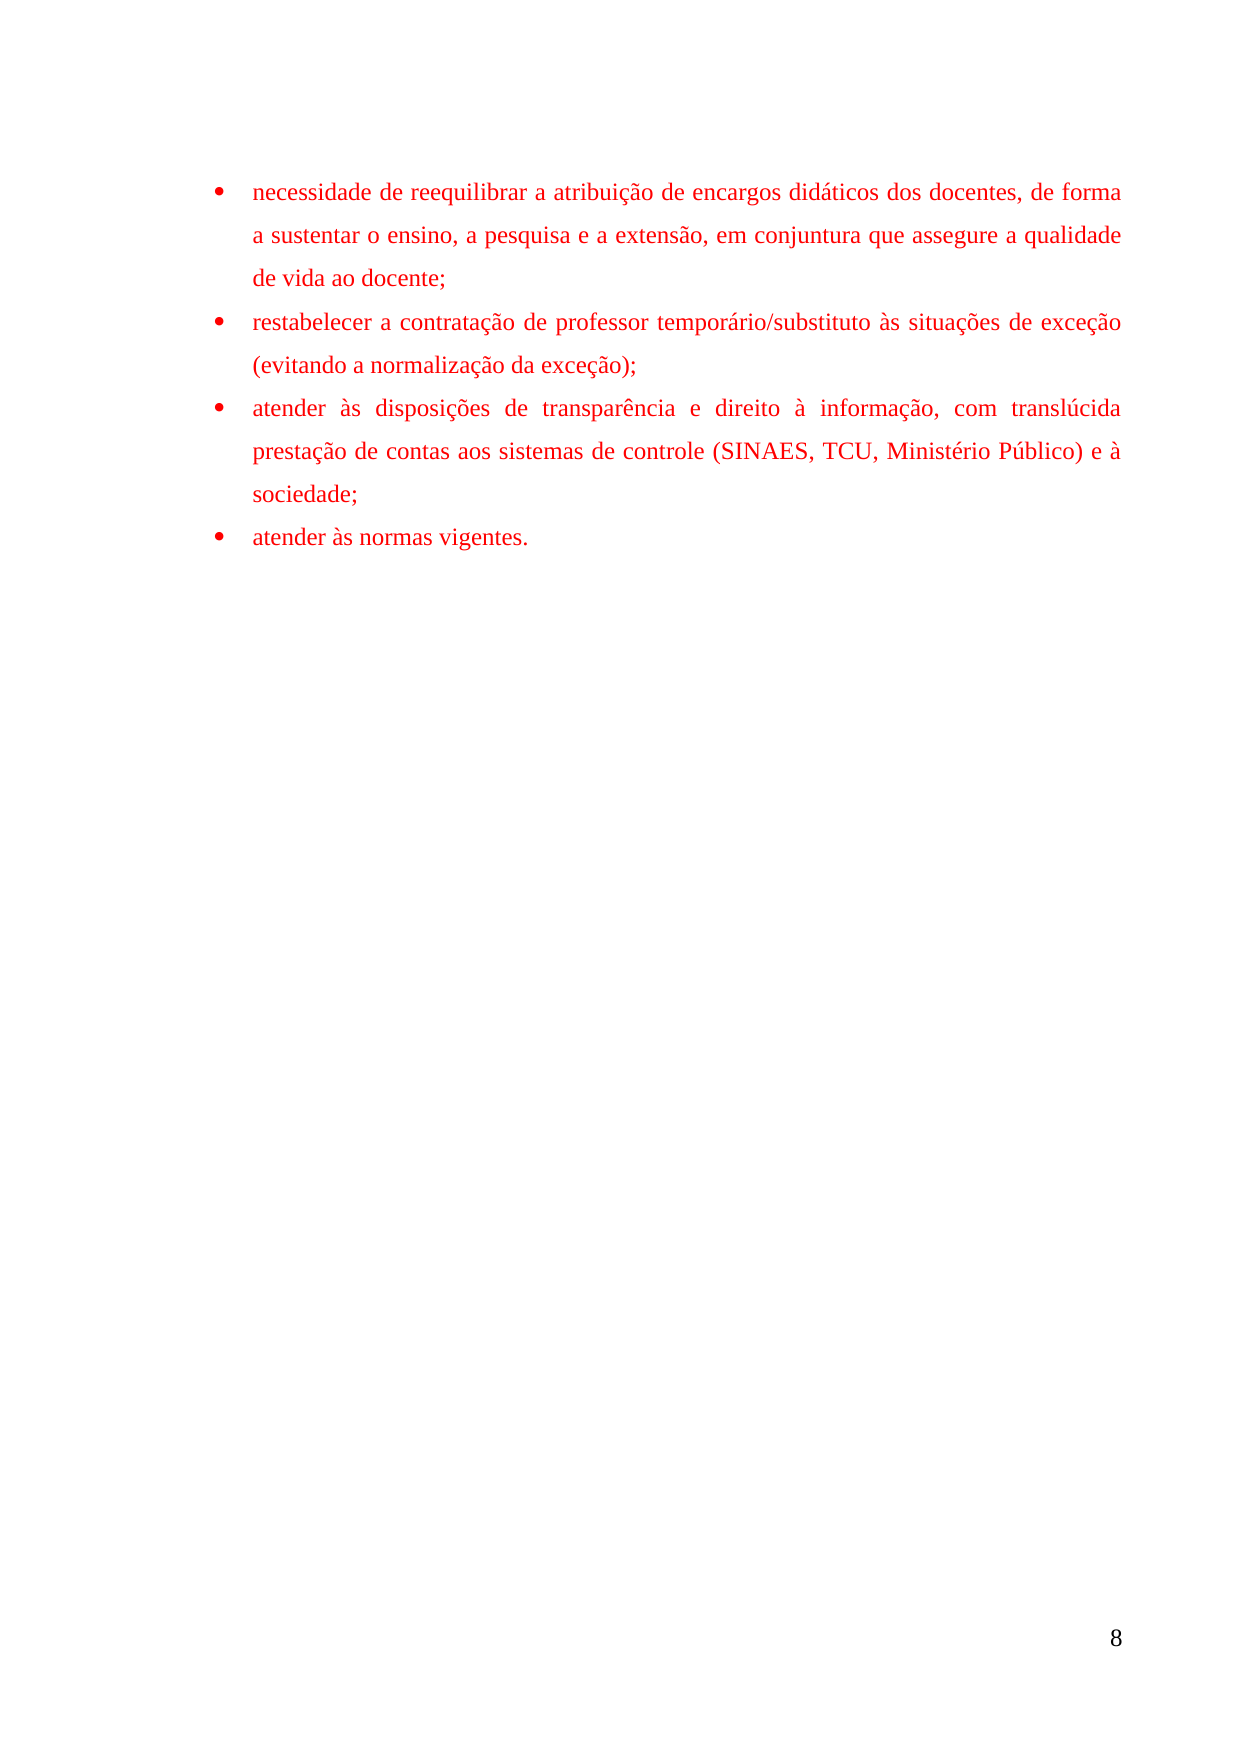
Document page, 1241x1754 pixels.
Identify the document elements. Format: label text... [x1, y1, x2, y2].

list necessidade de reequilibrar a atribuição de encargos didáticos dos docentes, de forma a sustentar o ensino, a pesquisa e a extensão, em conjuntura que assegure a qualidade de vida ao docente; [215, 177, 1122, 292]
list atender às disposições de transparência e direito à informação, com translúcida prestação de contas aos sistemas de controle (SINAES, TCU, Ministério Público) e à sociedade; [215, 393, 1122, 508]
list restabelecer a contratação de professor temporário/substituto às situações de exceção (evitando a normalização da exceção); [215, 307, 1122, 378]
list atender às normas vigentes. [215, 522, 1122, 551]
